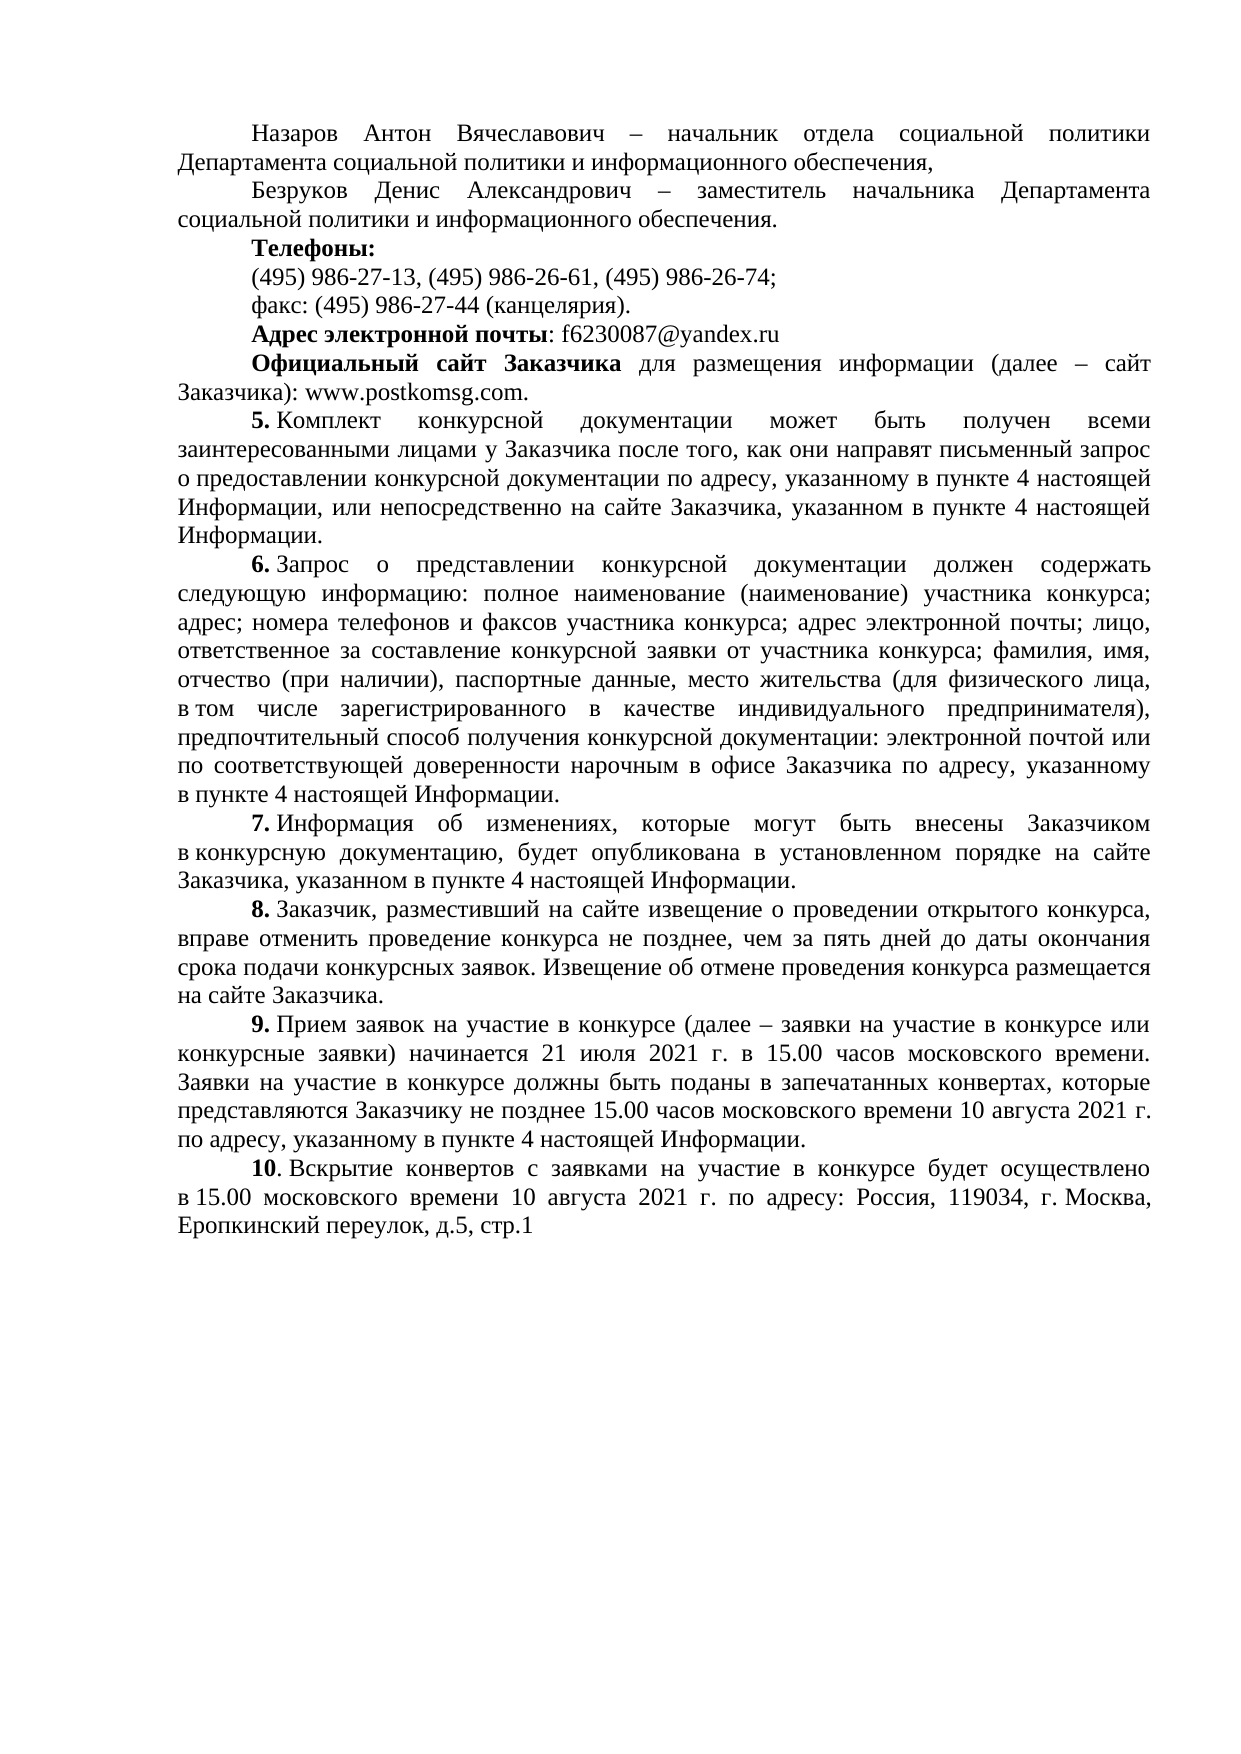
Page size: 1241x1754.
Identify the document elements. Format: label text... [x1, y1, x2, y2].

text Назаров Антон Вячеславович – начальник отдела социальной политики Департамента социальной политики и информационного обеспечения, [177, 118, 1152, 176]
text Телефоны: [177, 233, 1152, 262]
text 10. Вскрытие конвертов с заявками на участие в конкурсе будет осуществлено в 15.00 московского времени 10 августа 2021 г. по адресу: Россия, 119034, г. Москва, Еропкинский переулок, д.5, стр.1 [177, 1153, 1152, 1239]
text 6. Запрос о представлении конкурсной документации должен содержать следующую информацию: полное наименование (наименование) участника конкурса; адрес; номера телефонов и факсов участника конкурса; адрес электронной почты; лицо, ответственное за составление конкурсной заявки от участника конкурса; фамилия, имя, отчество (при наличии), паспортные данные, место жительства (для физического лица, в том числе зарегистрированного в качестве индивидуального предпринимателя), предпочтительный способ получения конкурсной документации: электронной почтой или по соответствующей доверенности нарочным в офисе Заказчика по адресу, указанному в пункте 4 настоящей Информации. [177, 549, 1152, 808]
text (495) 986-27-13, (495) 986-26-61, (495) 986-26-74; [251, 262, 1152, 291]
text 9. Прием заявок на участие в конкурсе (далее – заявки на участие в конкурсе или конкурсные заявки) начинается 21 июля 2021 г. в 15.00 часов московского времени. Заявки на участие в конкурсе должны быть поданы в запечатанных конвертах, которые представляются Заказчику не позднее 15.00 часов московского времени 10 августа 2021 г. по адресу, указанному в пункте 4 настоящей Информации. [177, 1009, 1152, 1153]
text 8. Заказчик, разместивший на сайте извещение о проведении открытого конкурса, вправе отменить проведение конкурса не позднее, чем за пять дней до даты окончания срока подачи конкурсных заявок. Извещение об отмене проведения конкурса размещается на сайте Заказчика. [177, 894, 1152, 1009]
text Безруков Денис Александрович – заместитель начальника Департамента социальной политики и информационного обеспечения. [177, 176, 1152, 233]
text факс: (495) 986-27-44 (канцелярия). [177, 291, 1152, 319]
text Официальный сайт Заказчика для размещения информации (далее – сайт Заказчика): www.postkomsg.com. [177, 348, 1152, 406]
text 7. Информация об изменениях, которые могут быть внесены Заказчиком в конкурсную документацию, будет опубликована в установленном порядке на сайте Заказчика, указанном в пункте 4 настоящей Информации. [177, 808, 1152, 894]
text Адрес электронной почты: f6230087@yandex.ru [177, 319, 1152, 348]
text 5. Комплект конкурсной документации может быть получен всеми заинтересованными лицами у Заказчика после того, как они направят письменный запрос о предоставлении конкурсной документации по адресу, указанному в пункте 4 настоящей Информации, или непосредственно на сайте Заказчика, указанном в пункте 4 настоящей Информации. [177, 406, 1152, 549]
